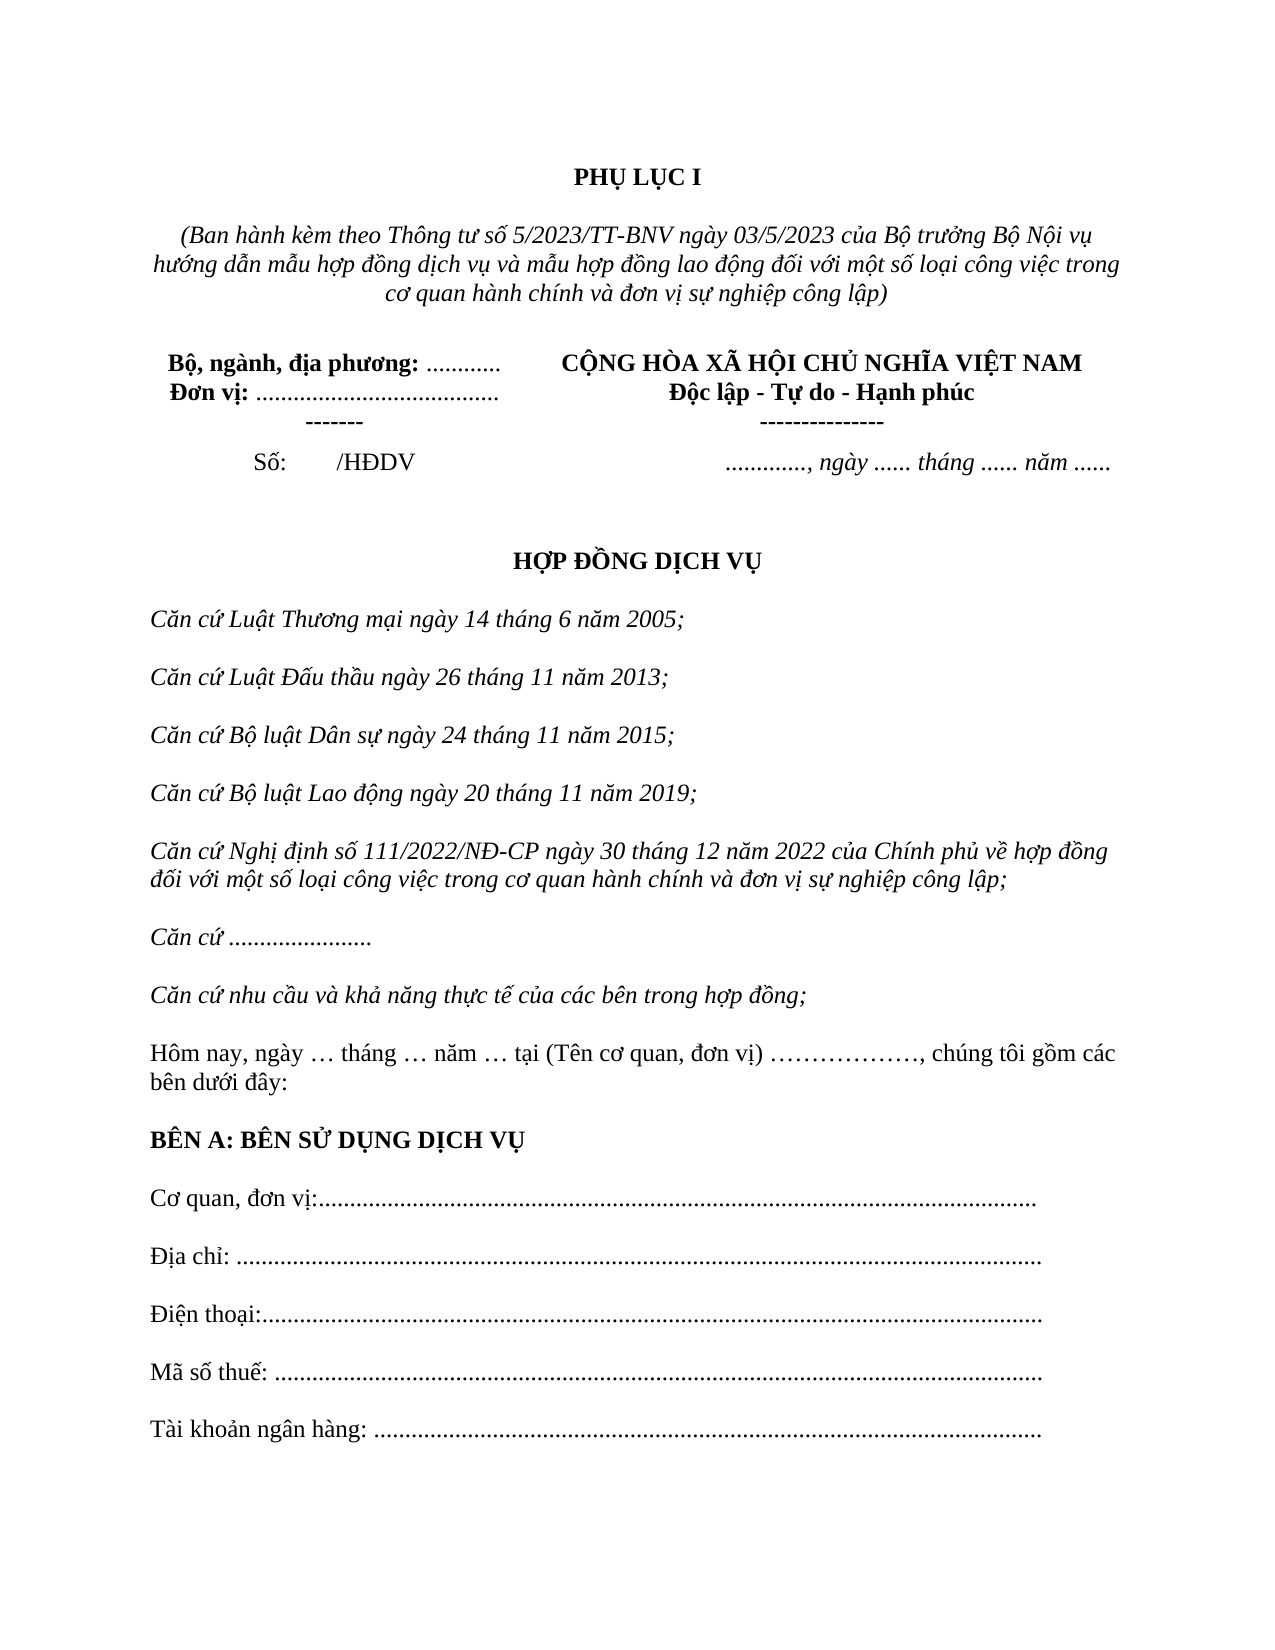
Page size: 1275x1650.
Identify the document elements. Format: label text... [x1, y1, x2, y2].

text Căn cứ ....................... [150, 922, 1125, 951]
text Căn cứ Luật Đấu thầu ngày 26 tháng 11 năm 2013; [150, 662, 1125, 691]
text Điện thoại:............................................................................................................................. [150, 1299, 1125, 1327]
text Hôm nay, ngày … tháng … năm … tại (Tên cơ quan, đơn vị) ………………, chúng tôi gồm các bên dưới đây: [150, 1038, 1125, 1096]
text (Ban hành kèm theo Thông tư số 5/2023/TT-BNV ngày 03/5/2023 của Bộ trưởng Bộ Nội vụ hướng dẫn mẫu hợp đồng dịch vụ và mẫu hợp đồng lao động đối với một số loại công việc trong cơ quan hành chính và đơn vị sự nghiệp công lập) [150, 220, 1125, 307]
text HỢP ĐỒNG DỊCH VỤ [150, 546, 1125, 575]
table_cell Số: /HĐDV [150, 435, 518, 476]
text Địa chỉ: ................................................................................................................................. [150, 1241, 1125, 1269]
text Căn cứ nhu cầu và khả năng thực tế của các bên trong hợp đồng; [150, 980, 1125, 1009]
text Căn cứ Luật Thương mại ngày 14 tháng 6 năm 2005; [150, 604, 1125, 633]
text Mã số thuế: ........................................................................................................................... [150, 1357, 1125, 1385]
text Căn cứ Bộ luật Lao động ngày 20 tháng 11 năm 2019; [150, 778, 1125, 807]
table_header Bộ, ngành, địa phương: ............ Đơn vị: ....................................... ------- [150, 336, 518, 434]
text BÊN A: BÊN SỬ DỤNG DỊCH VỤ [150, 1125, 1125, 1154]
text Căn cứ Nghị định số 111/2022/NĐ-CP ngày 30 tháng 12 năm 2022 của Chính phủ về hợp đồng đối với một số loại công việc trong cơ quan hành chính và đơn vị sự nghiệp công lập; [150, 836, 1125, 893]
table_cell ............., ngày ...... tháng ...... năm ...... [519, 435, 1125, 476]
text Cơ quan, đơn vị:................................................................................................................... [150, 1183, 1125, 1212]
text Tài khoản ngân hàng: ........................................................................................................... [150, 1414, 1125, 1443]
text PHỤ LỤC I [150, 162, 1125, 191]
text Căn cứ Bộ luật Dân sự ngày 24 tháng 11 năm 2015; [150, 720, 1125, 749]
table_header CỘNG HÒA XÃ HỘI CHỦ NGHĨA VIỆT NAM Độc lập - Tự do - Hạnh phúc --------------- [519, 336, 1125, 434]
